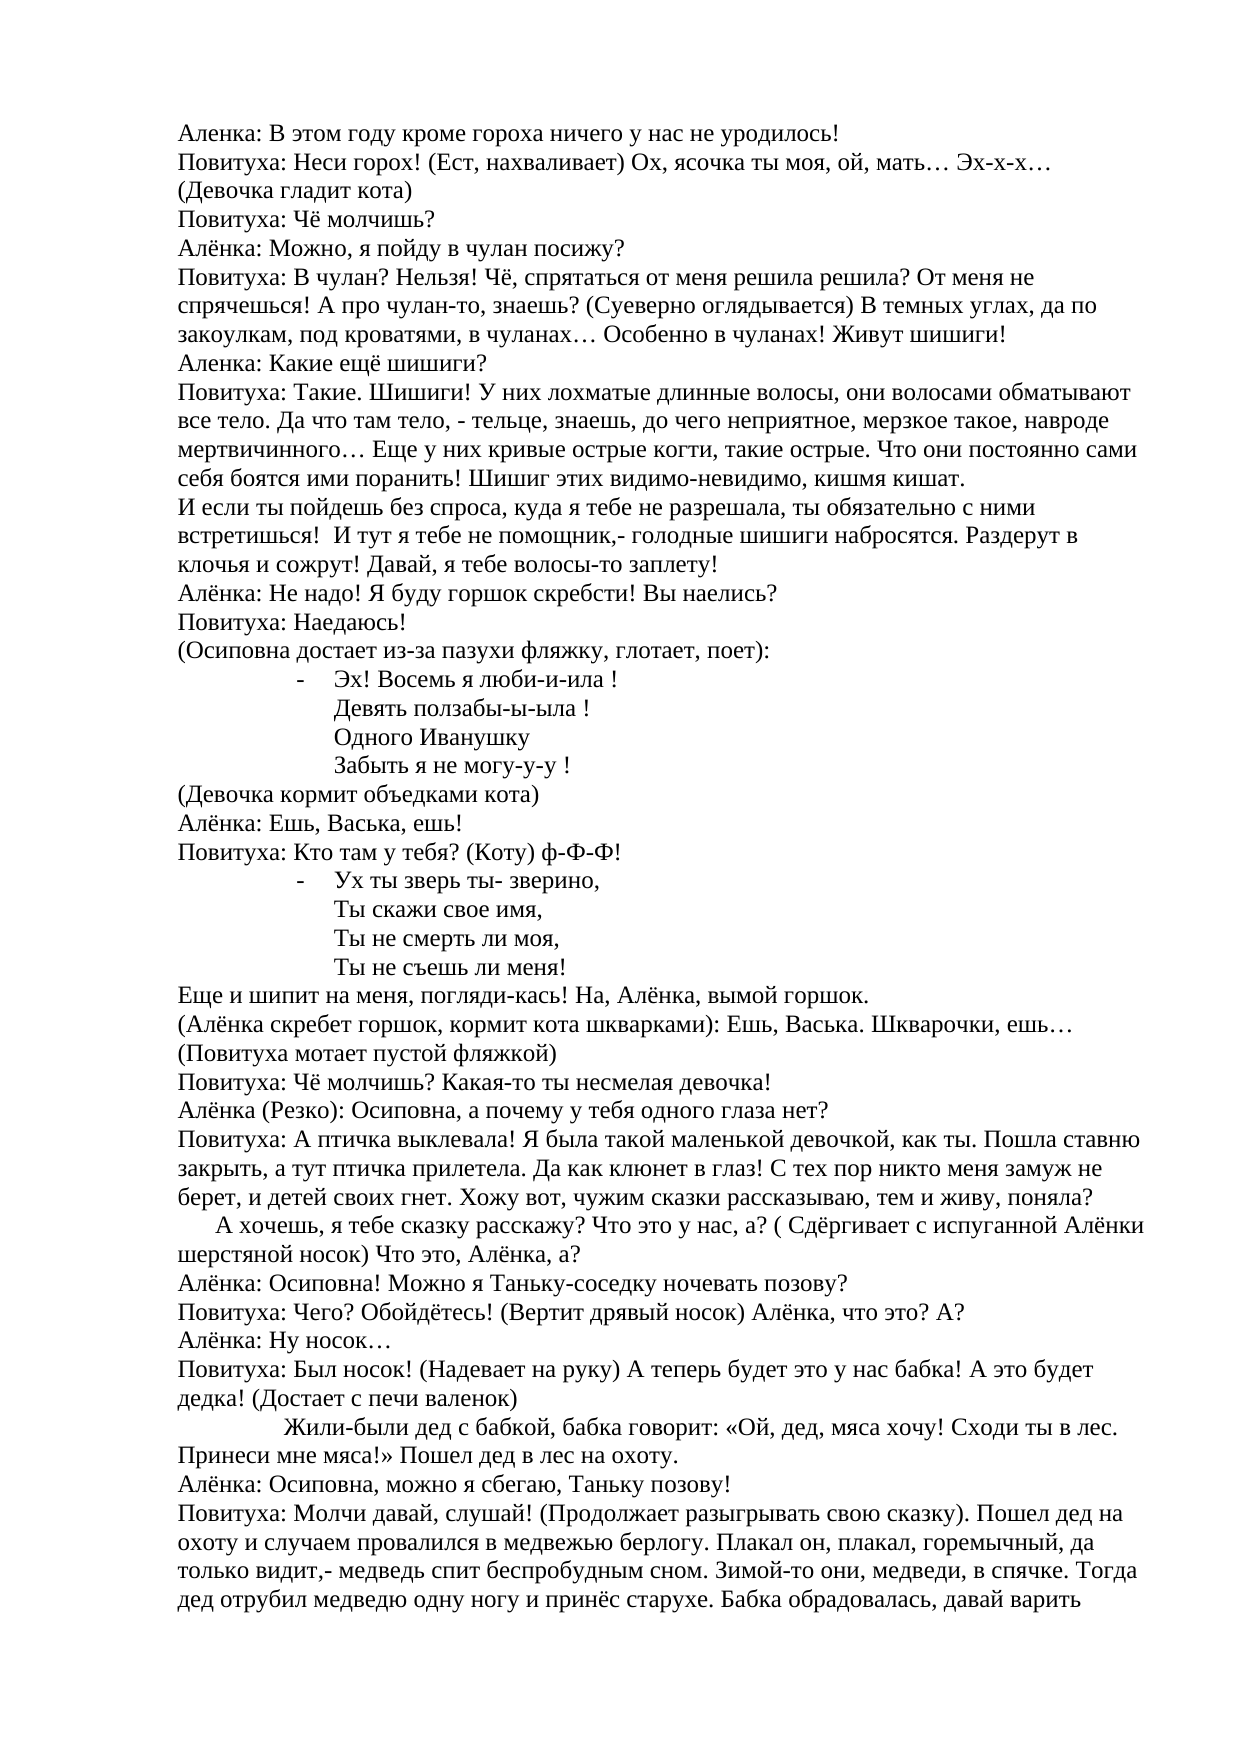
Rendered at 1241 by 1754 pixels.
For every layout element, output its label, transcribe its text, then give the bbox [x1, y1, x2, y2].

text И если ты пойдешь без спроса, куда я тебе не разрешала, ты обязательно с ними встретишься! И тут я тебе не помощник,- голодные шишиги набросятся. Раздерут в клочья и сожрут! Давай, я тебе волосы-то заплету! [177, 492, 1152, 578]
text (Девочка гладит кота) [177, 176, 1152, 204]
text Повитуха: Кто там у тебя? (Коту) ф-Ф-Ф! [177, 837, 1152, 866]
text Повитуха: А птичка выклевала! Я была такой маленькой девочкой, как ты. Пошла ставню закрыть, а тут птичка прилетела. Да как клюнет в глаз! С тех пор никто меня замуж не берет, и детей своих гнет. Хожу вот, чужим сказки рассказываю, тем и живу, поняла? [177, 1124, 1152, 1211]
text Алёнка: Ешь, Васька, ешь! [177, 808, 1152, 837]
text Алёнка (Резко): Осиповна, а почему у тебя одного глаза нет? [177, 1096, 1152, 1124]
text (Повитуха мотает пустой фляжкой) [177, 1038, 1152, 1067]
text Ты скажи свое имя, [333, 894, 1152, 923]
text Аленка: Какие ещё шишиги? [177, 348, 1152, 377]
text Еще и шипит на меня, погляди-кась! На, Алёнка, вымой горшок. [177, 981, 1152, 1009]
text (Девочка кормит объедками кота) [177, 779, 1152, 808]
text Повитуха: Наедаюсь! [177, 607, 1152, 636]
text Аленка: В этом году кроме гороха ничего у нас не уродилось! [177, 118, 1152, 147]
text Алёнка: Осиповна, можно я сбегаю, Таньку позову! [177, 1469, 1152, 1498]
text Алёнка: Не надо! Я буду горшок скребсти! Вы наелись? [177, 578, 1152, 607]
text Повитуха: Чё молчишь? Какая-то ты несмелая девочка! [177, 1067, 1152, 1096]
text Забыть я не могу-у-у ! [333, 751, 1152, 779]
text Жили-были дед с бабкой, бабка говорит: «Ой, дед, мяса хочу! Сходи ты в лес. Принеси мне мяса!» Пошел дед в лес на охоту. [177, 1412, 1152, 1469]
text Повитуха: В чулан? Нельзя! Чё, спрятаться от меня решила решила? От меня не спрячешься! А про чулан-то, знаешь? (Суеверно оглядывается) В темных углах, да по закоулкам, под кроватями, в чуланах… Особенно в чуланах! Живут шишиги! [177, 262, 1152, 348]
text Алёнка: Можно, я пойду в чулан посижу? [177, 233, 1152, 262]
text Одного Иванушку [333, 722, 1152, 751]
text Ты не смерть ли моя, [333, 923, 1152, 952]
text Повитуха: Чё молчишь? [177, 204, 1152, 233]
text Повитуха: Неси горох! (Ест, нахваливает) Ох, ясочка ты моя, ой, мать… Эх-х-х… [177, 147, 1152, 176]
text А хочешь, я тебе сказку расскажу? Что это у нас, а? ( Сдёргивает с испуганной Алёнки шерстяной носок) Что это, Алёнка, а? [177, 1211, 1152, 1268]
text Алёнка: Осиповна! Можно я Таньку-соседку ночевать позову? [177, 1268, 1152, 1297]
text Повитуха: Был носок! (Надевает на руку) А теперь будет это у нас бабка! А это будет дедка! (Достает с печи валенок) [177, 1354, 1152, 1412]
text Повитуха: Чего? Обойдётесь! (Вертит дрявый носок) Алёнка, что это? А? [177, 1297, 1152, 1326]
list Эх! Восемь я люби-и-ила ! [296, 664, 1152, 693]
text Алёнка: Ну носок… [177, 1326, 1152, 1354]
text (Алёнка скребет горшок, кормит кота шкварками): Ешь, Васька. Шкварочки, ешь… [177, 1009, 1152, 1038]
text Ты не съешь ли меня! [333, 952, 1152, 981]
text Девять ползабы-ы-ыла ! [333, 693, 1152, 722]
list Ух ты зверь ты- зверино, [296, 866, 1152, 894]
text Повитуха: Такие. Шишиги! У них лохматые длинные волосы, они волосами обматывают все тело. Да что там тело, - тельце, знаешь, до чего неприятное, мерзкое такое, навроде мертвичинного… Еще у них кривые острые когти, такие острые. Что они постоянно сами себя боятся ими поранить! Шишиг этих видимо-невидимо, кишмя кишат. [177, 377, 1152, 492]
text (Осиповна достает из-за пазухи фляжку, глотает, поет): [177, 636, 1152, 664]
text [177, 1498, 1152, 1613]
